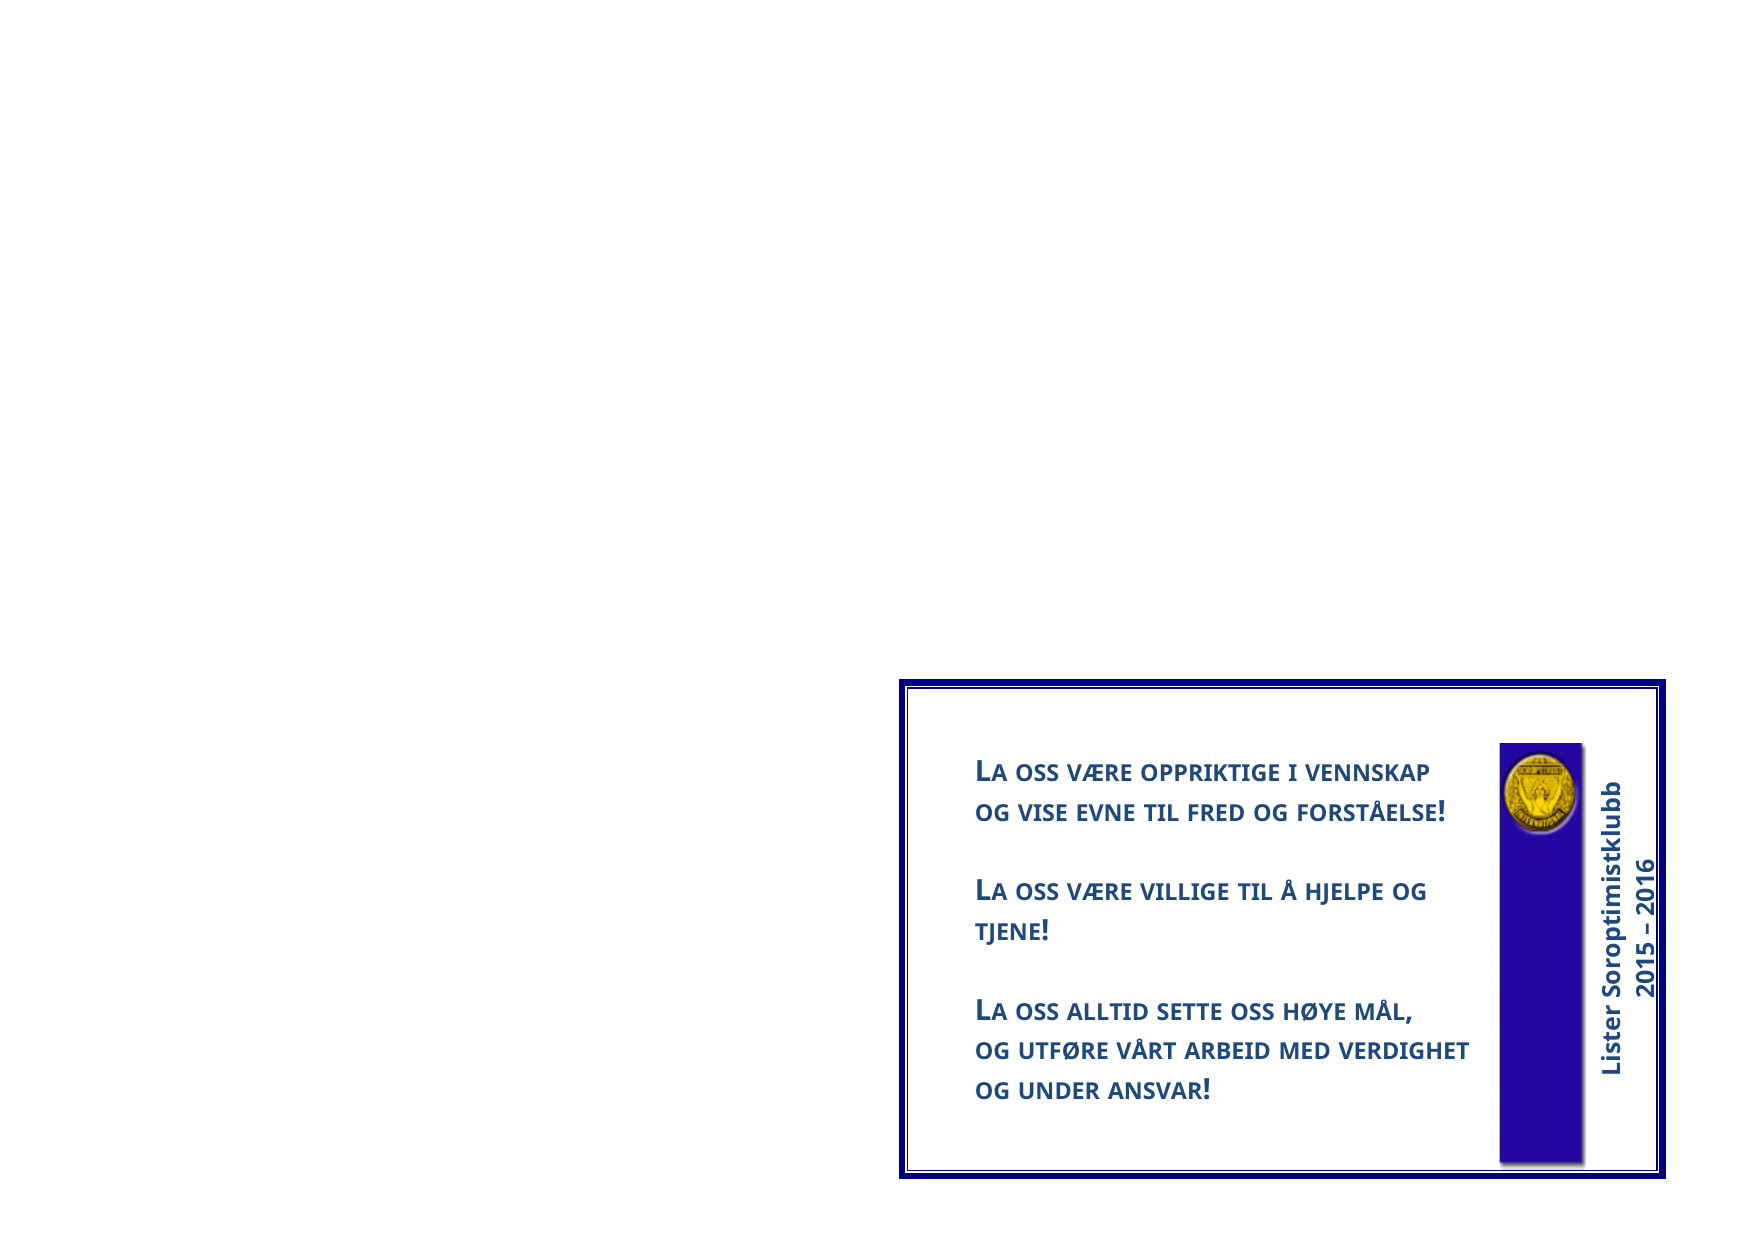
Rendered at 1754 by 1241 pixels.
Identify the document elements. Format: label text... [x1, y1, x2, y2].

table_header La oss være oppriktige i vennskap og vise evne til fred og forståelse! La oss være villige til å hjelpe og tjene! La oss alltid sette oss høye mål, og utføre vårt arbeid med verdighet og under ansvar! [967, 689, 1492, 1170]
table_header [908, 689, 967, 1170]
table_header [1492, 689, 1586, 1170]
table_header Lister Soroptimistklubb 2015 – 2016 [1586, 689, 1656, 1170]
